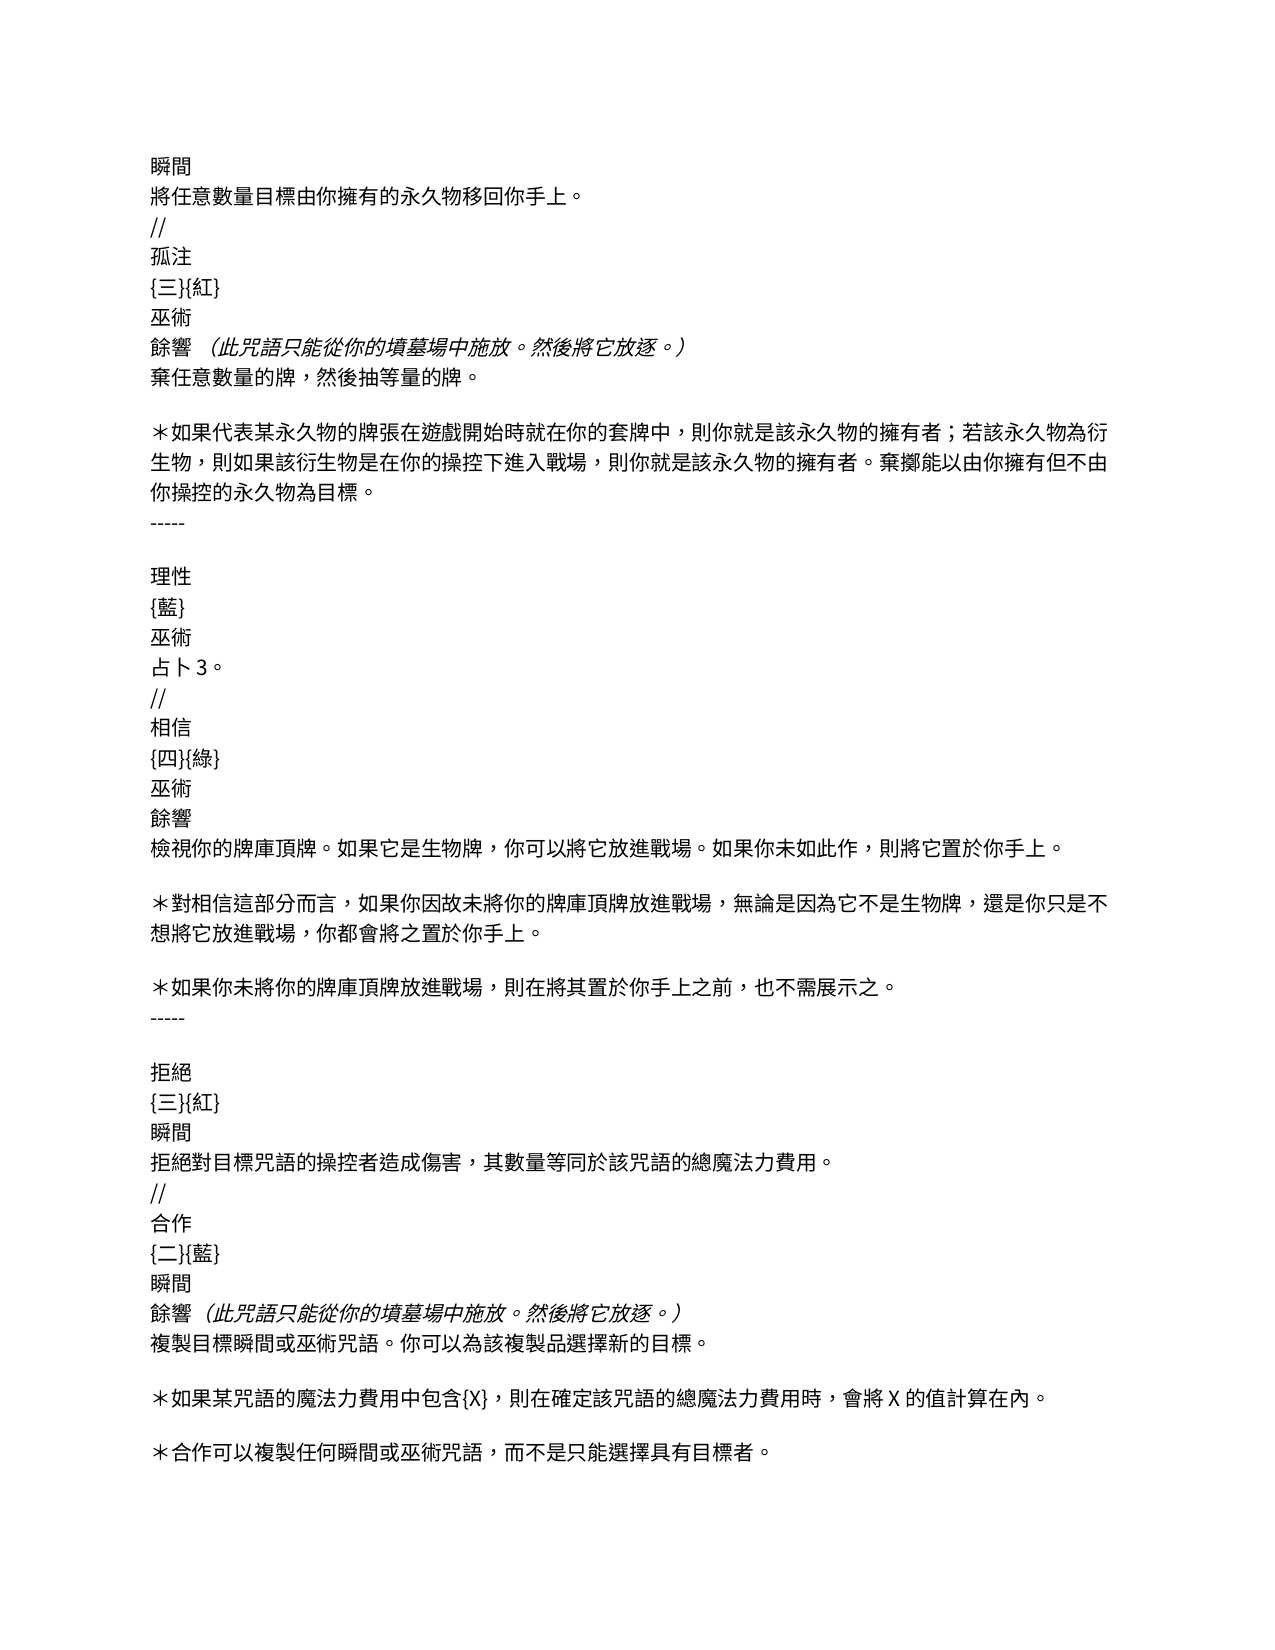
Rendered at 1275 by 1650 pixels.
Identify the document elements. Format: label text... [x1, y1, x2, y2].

text 瞬間 [150, 1116, 1125, 1146]
text 檢視你的牌庫頂牌。如果它是生物牌，你可以將它放進戰場。如果你未如此作，則將它置於你手上。 [150, 832, 1125, 863]
text // [150, 681, 1125, 712]
text ＊如果你未將你的牌庫頂牌放進戰場，則在將其置於你手上之前，也不需展示之。 [150, 971, 1125, 1001]
text {二}{藍} [150, 1237, 1125, 1267]
text {三}{紅} [150, 271, 1125, 301]
text ----- [150, 1001, 1125, 1032]
text // [150, 1177, 1125, 1207]
text 相信 [150, 712, 1125, 742]
text 棄任意數量的牌，然後抽等量的牌。 [150, 361, 1125, 392]
text {四}{綠} [150, 742, 1125, 772]
text 餘響（此咒語只能從你的墳墓場中施放。然後將它放逐。） [150, 1297, 1125, 1328]
text 餘響 （此咒語只能從你的墳墓場中施放。然後將它放逐。） [150, 331, 1125, 361]
text 巫術 [150, 772, 1125, 802]
text 占卜3。 [150, 651, 1125, 681]
text ----- [150, 506, 1125, 537]
text ＊如果代表某永久物的牌張在遊戲開始時就在你的套牌中，則你就是該永久物的擁有者；若該永久物為衍生物，則如果該衍生物是在你的操控下進入戰場，則你就是該永久物的擁有者。棄擲能以由你擁有但不由你操控的永久物為目標。 [150, 416, 1125, 506]
text // [150, 210, 1125, 241]
text 拒絕對目標咒語的操控者造成傷害，其數量等同於該咒語的總魔法力費用。 [150, 1146, 1125, 1177]
text ＊如果某咒語的魔法力費用中包含{X}，則在確定該咒語的總魔法力費用時，會將X的值計算在內。 [150, 1382, 1125, 1412]
text 瞬間 [150, 1267, 1125, 1297]
text ＊合作可以複製任何瞬間或巫術咒語，而不是只能選擇具有目標者。 [150, 1436, 1125, 1466]
text {三}{紅} [150, 1086, 1125, 1116]
text 瞬間 [150, 150, 1125, 180]
text 理性 [150, 561, 1125, 591]
text 合作 [150, 1207, 1125, 1237]
text 拒絕 [150, 1056, 1125, 1086]
text 巫術 [150, 301, 1125, 331]
text 餘響 [150, 802, 1125, 832]
text ＊對相信這部分而言，如果你因故未將你的牌庫頂牌放進戰場，無論是因為它不是生物牌，還是你只是不想將它放進戰場，你都會將之置於你手上。 [150, 887, 1125, 947]
text 巫術 [150, 621, 1125, 651]
text {藍} [150, 591, 1125, 621]
text 將任意數量目標由你擁有的永久物移回你手上。 [150, 180, 1125, 210]
text 複製目標瞬間或巫術咒語。你可以為該複製品選擇新的目標。 [150, 1328, 1125, 1358]
text 孤注 [150, 241, 1125, 271]
